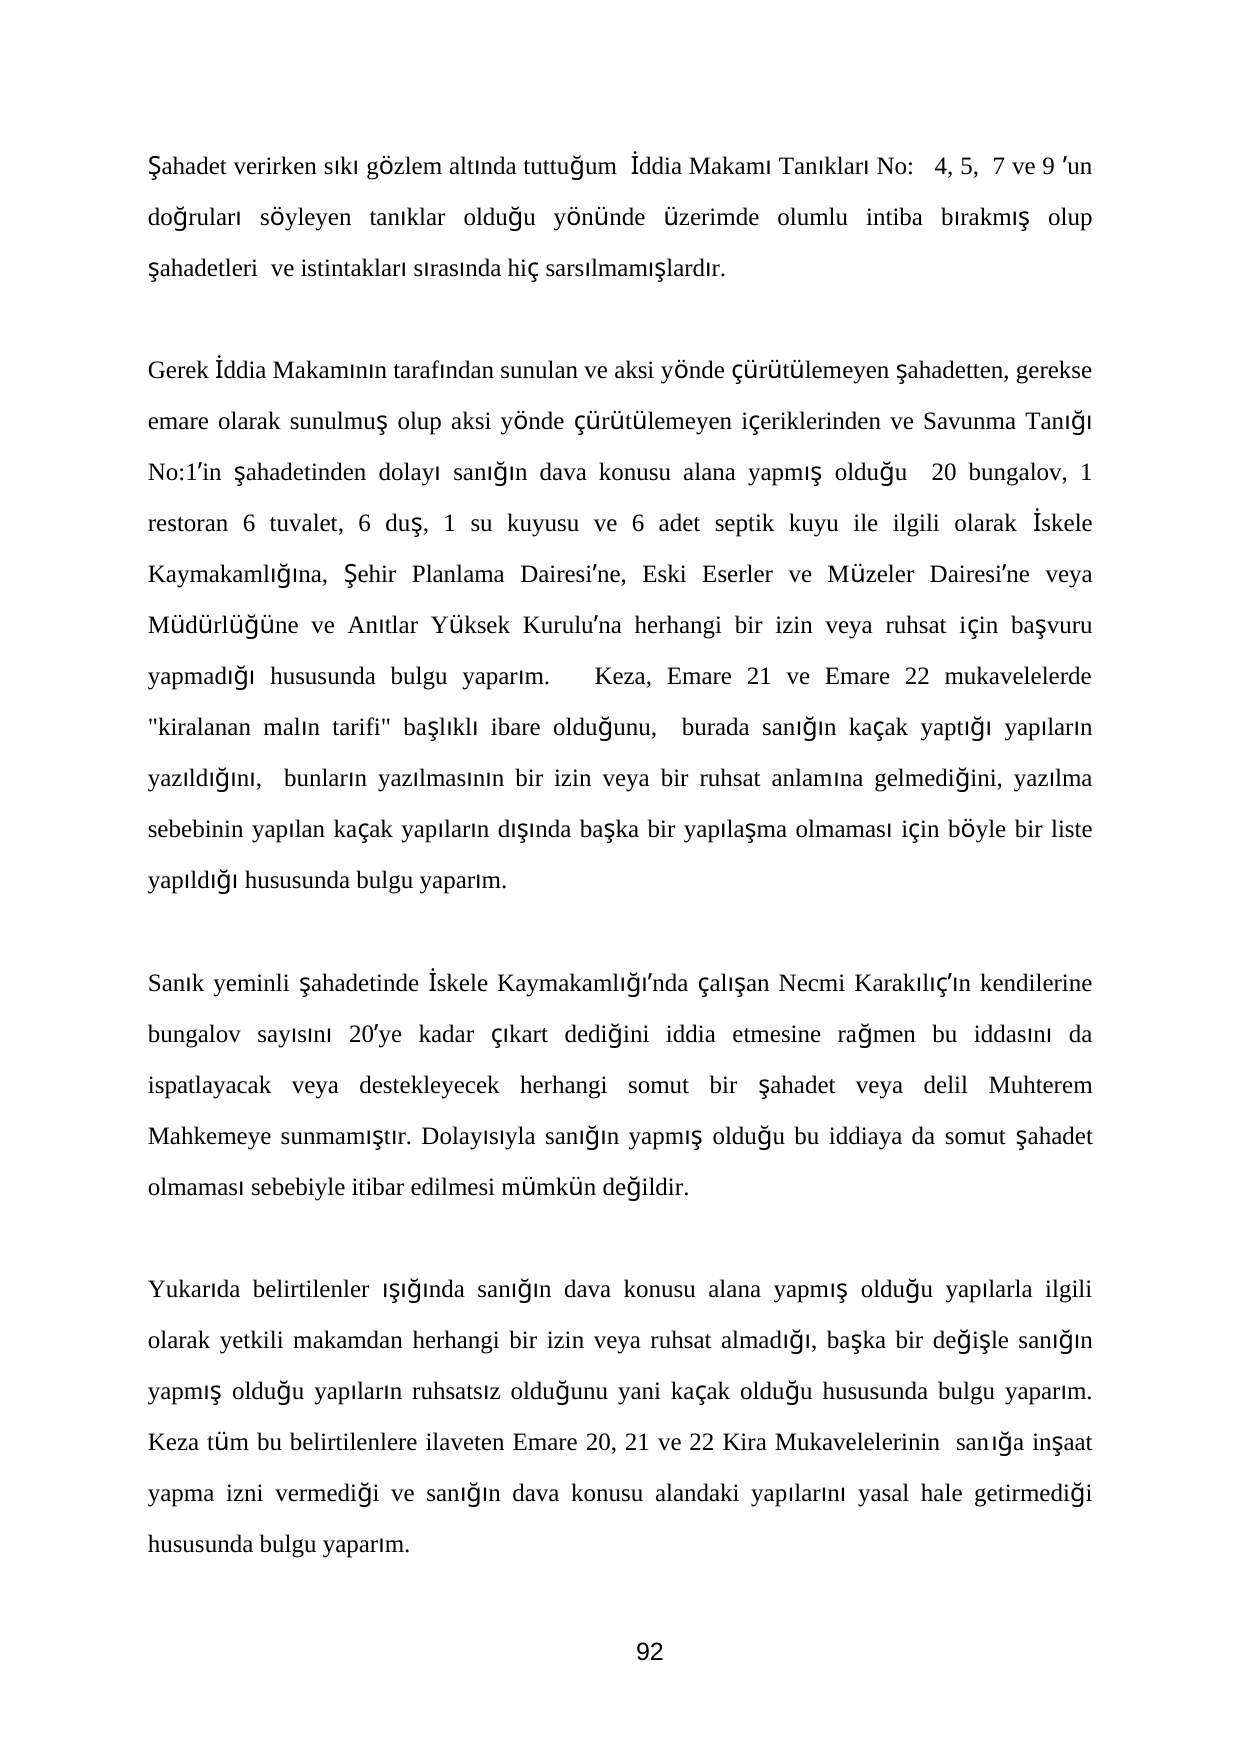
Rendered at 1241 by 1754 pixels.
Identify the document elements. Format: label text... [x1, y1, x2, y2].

text Şahadet verirken sıkı gözlem altında tuttuğum İddia Makamı Tanıkları No: 4, 5, 7 ve 9 ’un doğruları söyleyen tanıklar olduğu yönünde üzerimde olumlu intiba bırakmış olup şahadetleri ve istintakları sırasında hiç sarsılmamışlardır. [148, 148, 1093, 284]
text Yukarıda belirtilenler ışığında sanığın dava konusu alana yapmış olduğu yapılarla ilgili olarak yetkili makamdan herhangi bir izin veya ruhsat almadığı, başka bir değişle sanığın yapmış olduğu yapıların ruhsatsız olduğunu yani kaçak olduğu hususunda bulgu yaparım. Keza tüm bu belirtilenlere ilaveten Emare 20, 21 ve 22 Kira Mukavelelerinin sanığa inşaat yapma izni vermediği ve sanığın dava konusu alandaki yapılarını yasal hale getirmediği hususunda bulgu yaparım. [148, 1271, 1093, 1560]
text Gerek İddia Makamının tarafından sunulan ve aksi yönde çürütülemeyen şahadetten, gerekse emare olarak sunulmuş olup aksi yönde çürütülemeyen içeriklerinden ve Savunma Tanığı No:1’in şahadetinden dolayı sanığın dava konusu alana yapmış olduğu 20 bungalov, 1 restoran 6 tuvalet, 6 duş, 1 su kuyusu ve 6 adet septik kuyu ile ilgili olarak İskele Kaymakamlığına, Şehir Planlama Dairesi’ne, Eski Eserler ve Müzeler Dairesi’ne veya Müdürlüğüne ve Anıtlar Yüksek Kurulu’na herhangi bir izin veya ruhsat için başvuru yapmadığı hususunda bulgu yaparım. Keza, Emare 21 ve Emare 22 mukavelelerde "kiralanan malın tarifi" başlıklı ibare olduğunu, burada sanığın kaçak yaptığı yapıların yazıldığını, bunların yazılmasının bir izin veya bir ruhsat anlamına gelmediğini, yazılma sebebinin yapılan kaçak yapıların dışında başka bir yapılaşma olmaması için böyle bir liste yapıldığı hususunda bulgu yaparım. [148, 352, 1093, 896]
text Sanık yeminli şahadetinde İskele Kaymakamlığı’nda çalışan Necmi Karakılıç’ın kendilerine bungalov sayısını 20’ye kadar çıkart dediğini iddia etmesine rağmen bu iddasını da ispatlayacak veya destekleyecek herhangi somut bir şahadet veya delil Muhterem Mahkemeye sunmamıştır. Dolayısıyla sanığın yapmış olduğu bu iddiaya da somut şahadet olmaması sebebiyle itibar edilmesi mümkün değildir. [148, 964, 1093, 1202]
